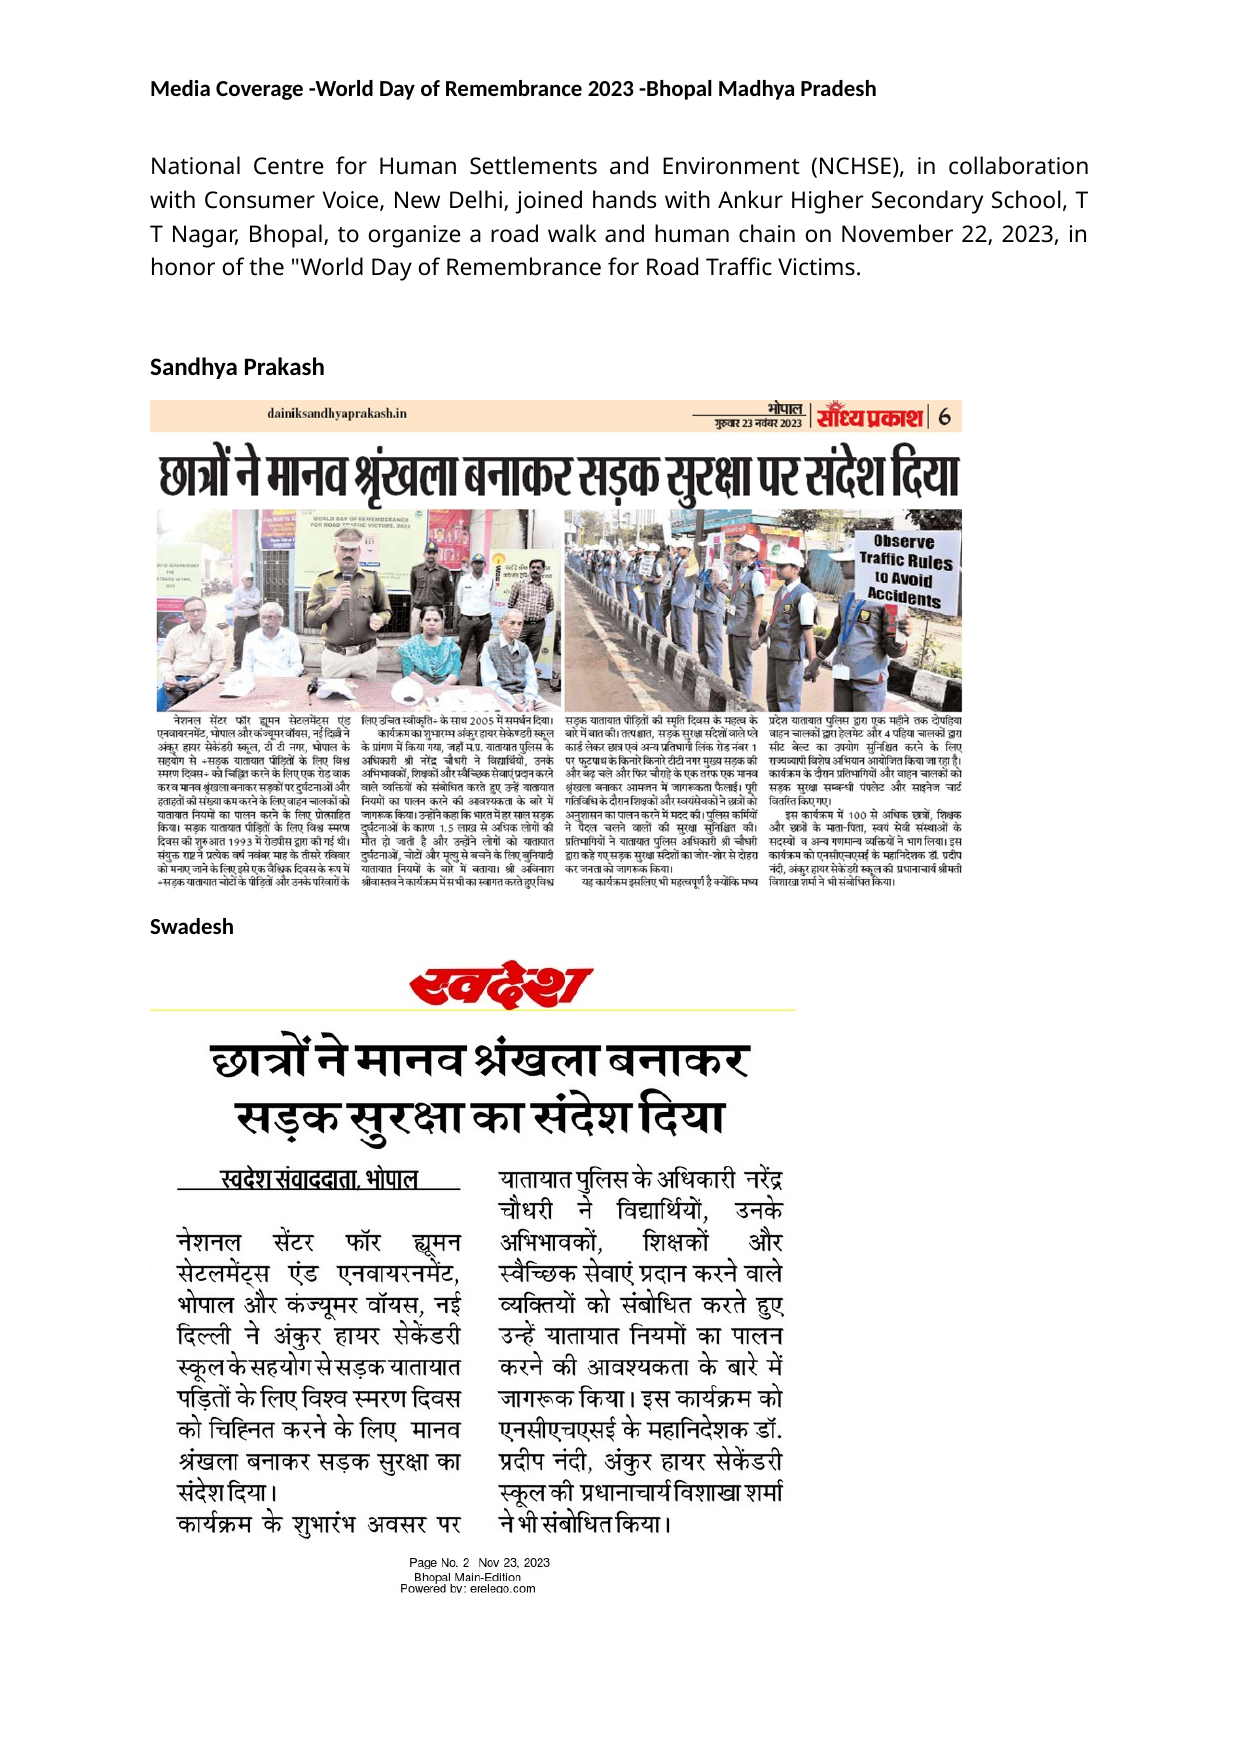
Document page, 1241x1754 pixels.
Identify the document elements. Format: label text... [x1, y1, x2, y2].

text Swadesh [150, 912, 1090, 940]
picture [150, 400, 970, 894]
text Sandhya Prakash [150, 351, 1090, 382]
picture [150, 959, 797, 1593]
text National Centre for Human Settlements and Environment (NCHSE), in collaboration with Consumer Voice, New Delhi, joined hands with Ankur Higher Secondary School, T T Nagar, Bhopal, to organize a road walk and human chain on November 22, 2023, in honor of the "World Day of Remembrance for Road Traffic Victims. [150, 249, 1090, 282]
